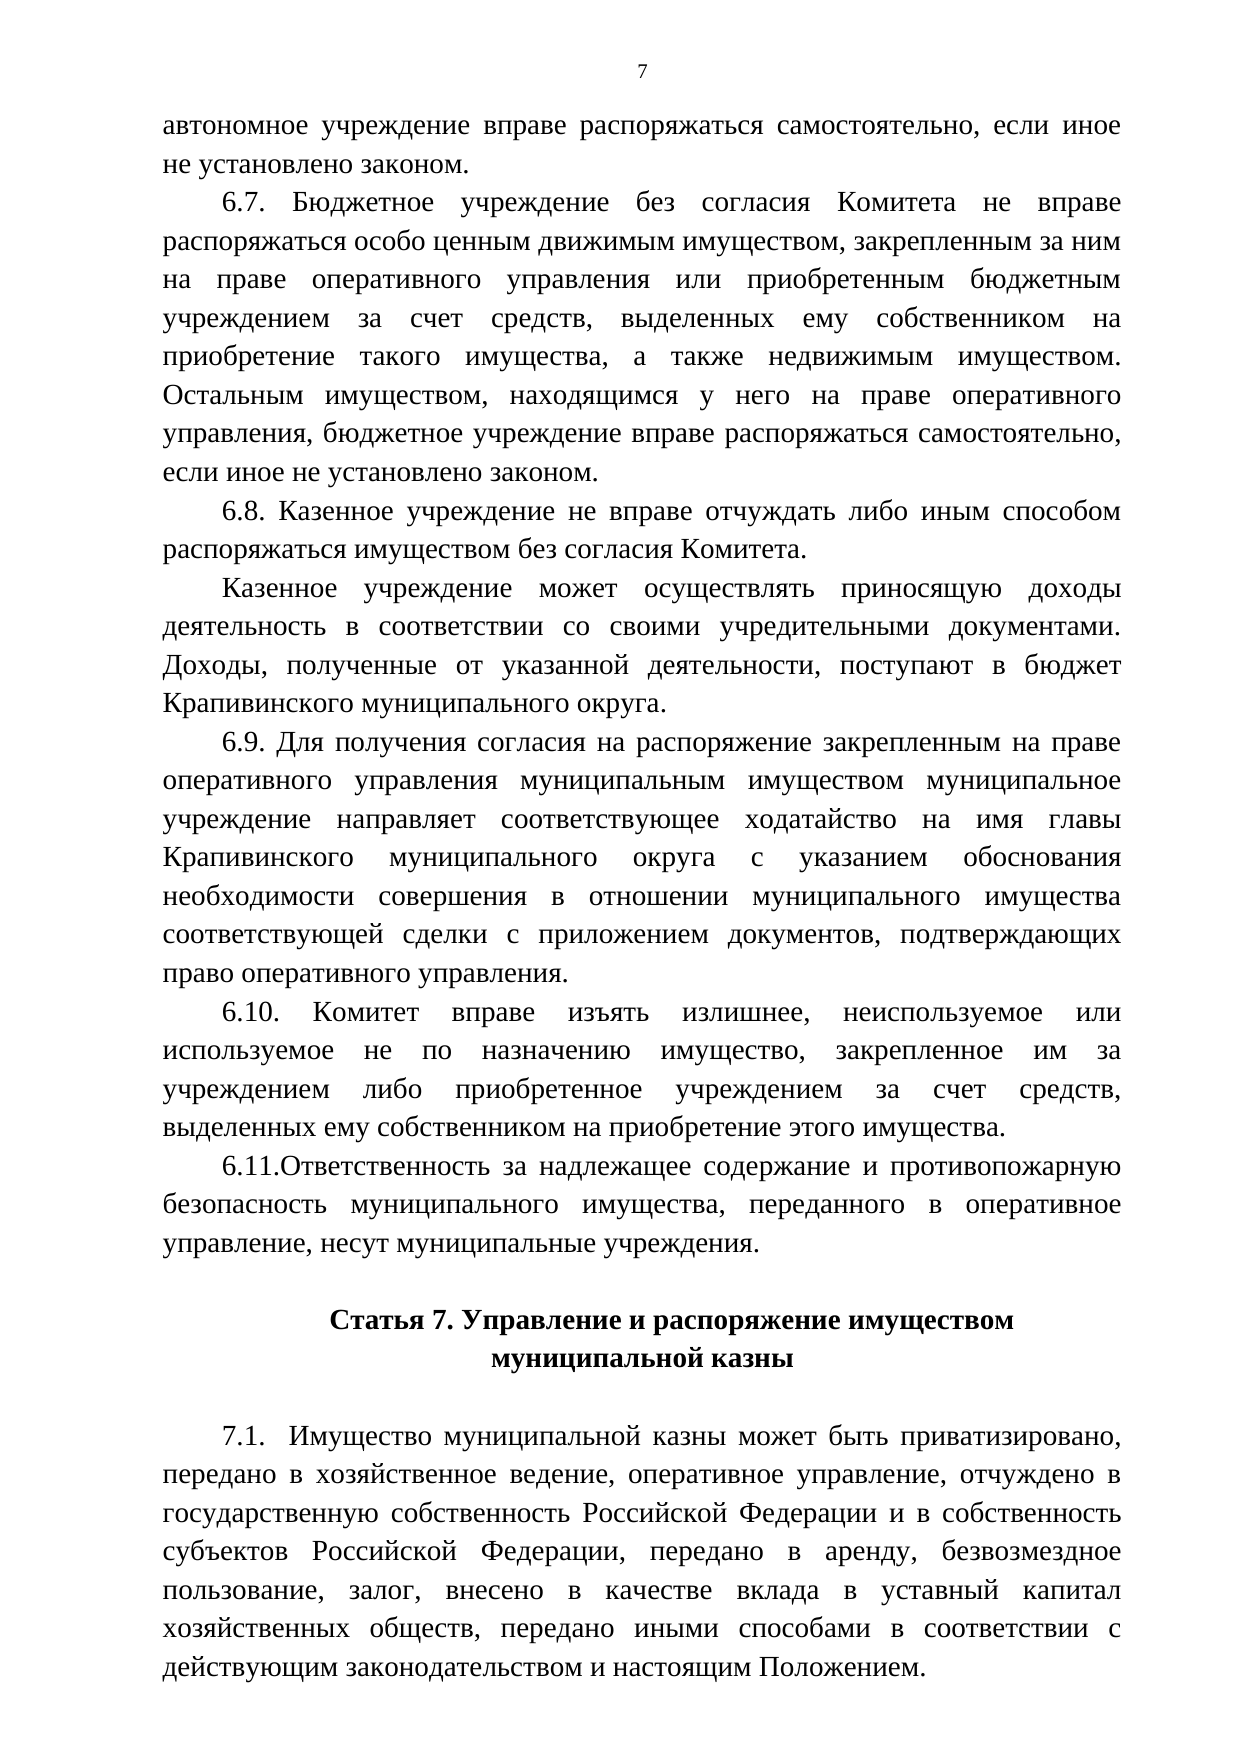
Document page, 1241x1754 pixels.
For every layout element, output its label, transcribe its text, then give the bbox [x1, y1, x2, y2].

text Статья 7. Управление и распоряжение имуществом муниципальной казны [162, 1302, 1122, 1374]
text Казенное учреждение может осуществлять приносящую доходы деятельность в соответствии со своими учредительными документами. Доходы, полученные от указанной деятельности, поступают в бюджет Крапивинского муниципального округа. [162, 570, 1122, 719]
text 6.8. Казенное учреждение не вправе отчуждать либо иным способом распоряжаться имуществом без согласия Комитета. [162, 493, 1122, 565]
text 6.10. Комитет вправе изъять излишнее, неиспользуемое или используемое не по назначению имущество, закрепленное им за учреждением либо приобретенное учреждением за счет средств, выделенных ему собственником на приобретение этого имущества. [162, 994, 1122, 1143]
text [162, 107, 1122, 179]
text 7.1. Имущество муниципальной казны может быть приватизировано, передано в хозяйственное ведение, оперативное управление, отчуждено в государственную собственность Российской Федерации и в собственность субъектов Российской Федерации, передано в аренду, безвозмездное пользование, залог, внесено в качестве вклада в уставный капитал хозяйственных обществ, передано иными способами в соответствии с действующим законодательством и настоящим Положением. [162, 1418, 1122, 1682]
text 6.11.Ответственность за надлежащее содержание и противопожарную безопасность муниципального имущества, переданного в оперативное управление, несут муниципальные учреждения. [162, 1148, 1122, 1258]
text 6.9. Для получения согласия на распоряжение закрепленным на праве оперативного управления муниципальным имуществом муниципальное учреждение направляет соответствующее ходатайство на имя главы Крапивинского муниципального округа с указанием обоснования необходимости совершения в отношении муниципального имущества соответствующей сделки с приложением документов, подтверждающих право оперативного управления. [162, 724, 1122, 989]
text 6.7. Бюджетное учреждение без согласия Комитета не вправе распоряжаться особо ценным движимым имуществом, закрепленным за ним на праве оперативного управления или приобретенным бюджетным учреждением за счет средств, выделенных ему собственником на приобретение такого имущества, а также недвижимым имуществом. Остальным имуществом, находящимся у него на праве оперативного управления, бюджетное учреждение вправе распоряжаться самостоятельно, если иное не установлено законом. [162, 184, 1122, 488]
